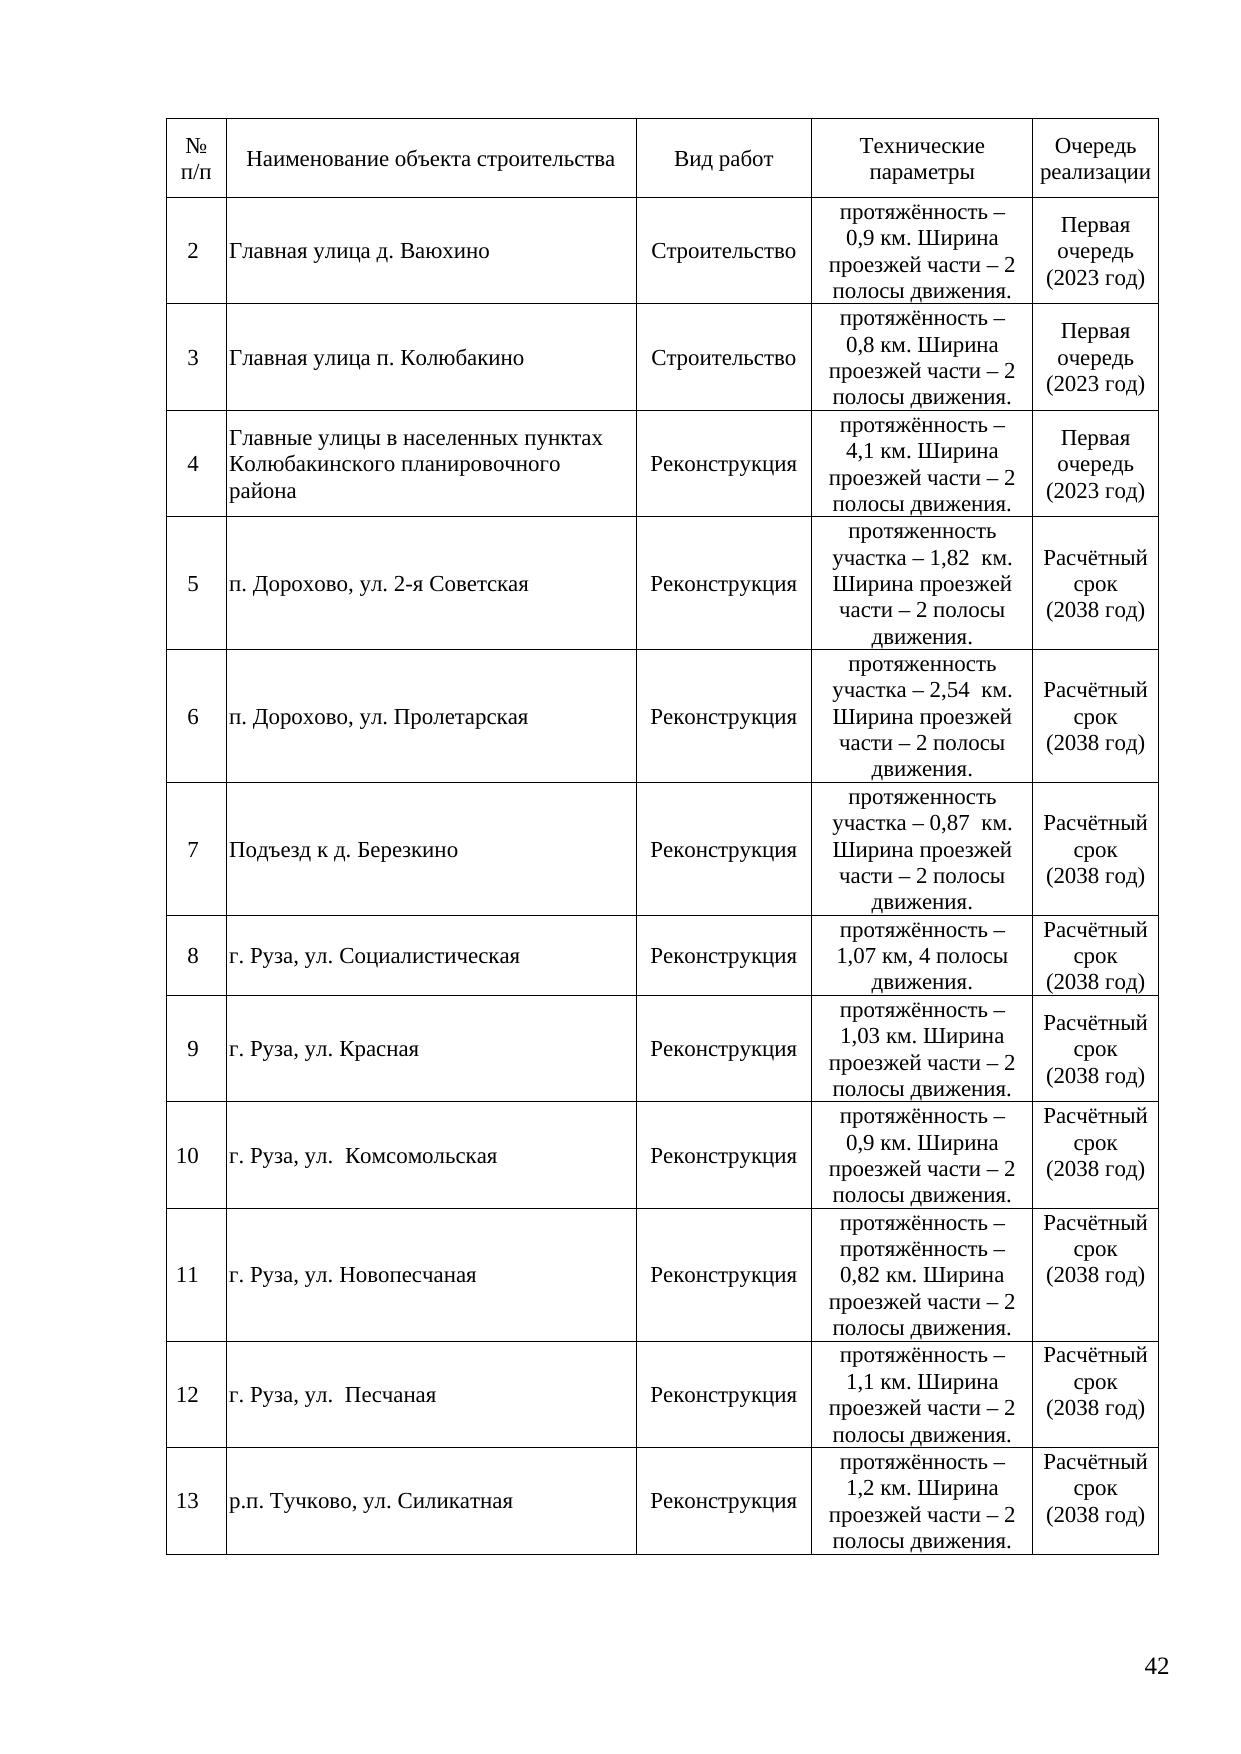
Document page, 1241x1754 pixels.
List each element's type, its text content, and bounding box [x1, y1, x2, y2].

table_cell протяжённость – 1,07 км, 4 полосы движения. [812, 916, 1032, 995]
table_cell Главная улица п. Колюбакино [227, 304, 636, 410]
table_cell Расчётный срок (2038 год) [1033, 1209, 1158, 1341]
table_header Наименование объекта строительства [227, 119, 636, 197]
table_header Технические параметры [812, 119, 1032, 197]
table_cell Реконструкция [637, 916, 811, 995]
table_cell Реконструкция [637, 650, 811, 782]
table_cell Главные улицы в населенных пунктах Колюбакинского планировочного района [227, 411, 636, 516]
table_cell г. Руза, ул. Новопесчаная [227, 1209, 636, 1341]
table_cell протяжённость – 1,2 км. Ширина проезжей части – 2 полосы движения. [812, 1448, 1032, 1553]
table_cell протяжённость – 0,9 км. Ширина проезжей части – 2 полосы движения. [812, 1102, 1032, 1208]
table_cell [167, 996, 226, 1101]
table_cell Первая очередь (2023 год) [1033, 411, 1158, 516]
table_cell [167, 1102, 226, 1208]
table_cell [167, 783, 226, 915]
table_cell протяжённость – протяжённость –0,82 км. Ширина проезжей части – 2 полосы движения. [812, 1209, 1032, 1341]
table_cell Реконструкция [637, 517, 811, 649]
table_cell Реконструкция [637, 783, 811, 915]
table_cell г. Руза, ул. Социалистическая [227, 916, 636, 995]
table_cell г. Руза, ул. Красная [227, 996, 636, 1101]
table_cell Подъезд к д. Березкино [227, 783, 636, 915]
table_header Очередь реализации [1033, 119, 1158, 197]
table_cell [167, 916, 226, 995]
table_cell Строительство [637, 198, 811, 303]
table_cell Реконструкция [637, 1448, 811, 1553]
table_cell Расчётный срок (2038 год) [1033, 517, 1158, 649]
table_cell Расчётный срок (2038 год) [1033, 783, 1158, 915]
table_cell п. Дорохово, ул. 2-я Советская [227, 517, 636, 649]
table_cell Строительство [637, 304, 811, 410]
table_cell протяжённость – 0,8 км. Ширина проезжей части – 2 полосы движения. [812, 304, 1032, 410]
table_header Вид работ [637, 119, 811, 197]
table_cell 10 [167, 198, 226, 303]
table_cell [167, 650, 226, 782]
table_cell Реконструкция [637, 1102, 811, 1208]
table_cell протяжённость – 4,1 км. Ширина проезжей части – 2 полосы движения. [812, 411, 1032, 516]
table_cell Первая очередь (2023 год) [1033, 304, 1158, 410]
table_cell Первая очередь (2023 год) [1033, 198, 1158, 303]
table_cell Расчётный срок (2038 год) [1033, 1102, 1158, 1208]
table_cell [167, 517, 226, 649]
table_cell протяжённость – 1,03 км. Ширина проезжей части – 2 полосы движения. [812, 996, 1032, 1101]
table_cell Реконструкция [637, 1209, 811, 1341]
table_cell [167, 1448, 226, 1553]
table_cell г. Руза, ул. Комсомольская [227, 1102, 636, 1208]
table_cell Реконструкция [637, 411, 811, 516]
table_cell протяженность участка – 2,54 км. Ширина проезжей части – 2 полосы движения. [812, 650, 1032, 782]
table_cell г. Руза, ул. Песчаная [227, 1342, 636, 1447]
table_header № п/п [167, 119, 226, 197]
table_cell протяжённость –1,1 км. Ширина проезжей части – 2 полосы движения. [812, 1342, 1032, 1447]
table_cell п. Дорохово, ул. Пролетарская [227, 650, 636, 782]
table_cell 11 [167, 304, 226, 410]
table_cell [167, 1342, 226, 1447]
table_cell Расчётный срок (2038 год) [1033, 650, 1158, 782]
table_cell [167, 1209, 226, 1341]
table_cell Реконструкция [637, 1342, 811, 1447]
table_cell Расчётный срок (2038 год) [1033, 1342, 1158, 1447]
table_cell Расчётный срок (2038 год) [1033, 1448, 1158, 1553]
table_cell Расчётный срок (2038 год) [1033, 916, 1158, 995]
table_cell протяженность участка – 1,82 км. Ширина проезжей части – 2 полосы движения. [812, 517, 1032, 649]
table_cell протяженность участка – 0,87 км. Ширина проезжей части – 2 полосы движения. [812, 783, 1032, 915]
table_cell Реконструкция [637, 996, 811, 1101]
table_cell 12 [167, 411, 226, 516]
table_cell протяжённость – 0,9 км. Ширина проезжей части – 2 полосы движения. [812, 198, 1032, 303]
table_cell Главная улица д. Ваюхино [227, 198, 636, 303]
table_cell р.п. Тучково, ул. Силикатная [227, 1448, 636, 1553]
table_cell Расчётный срок (2038 год) [1033, 996, 1158, 1101]
